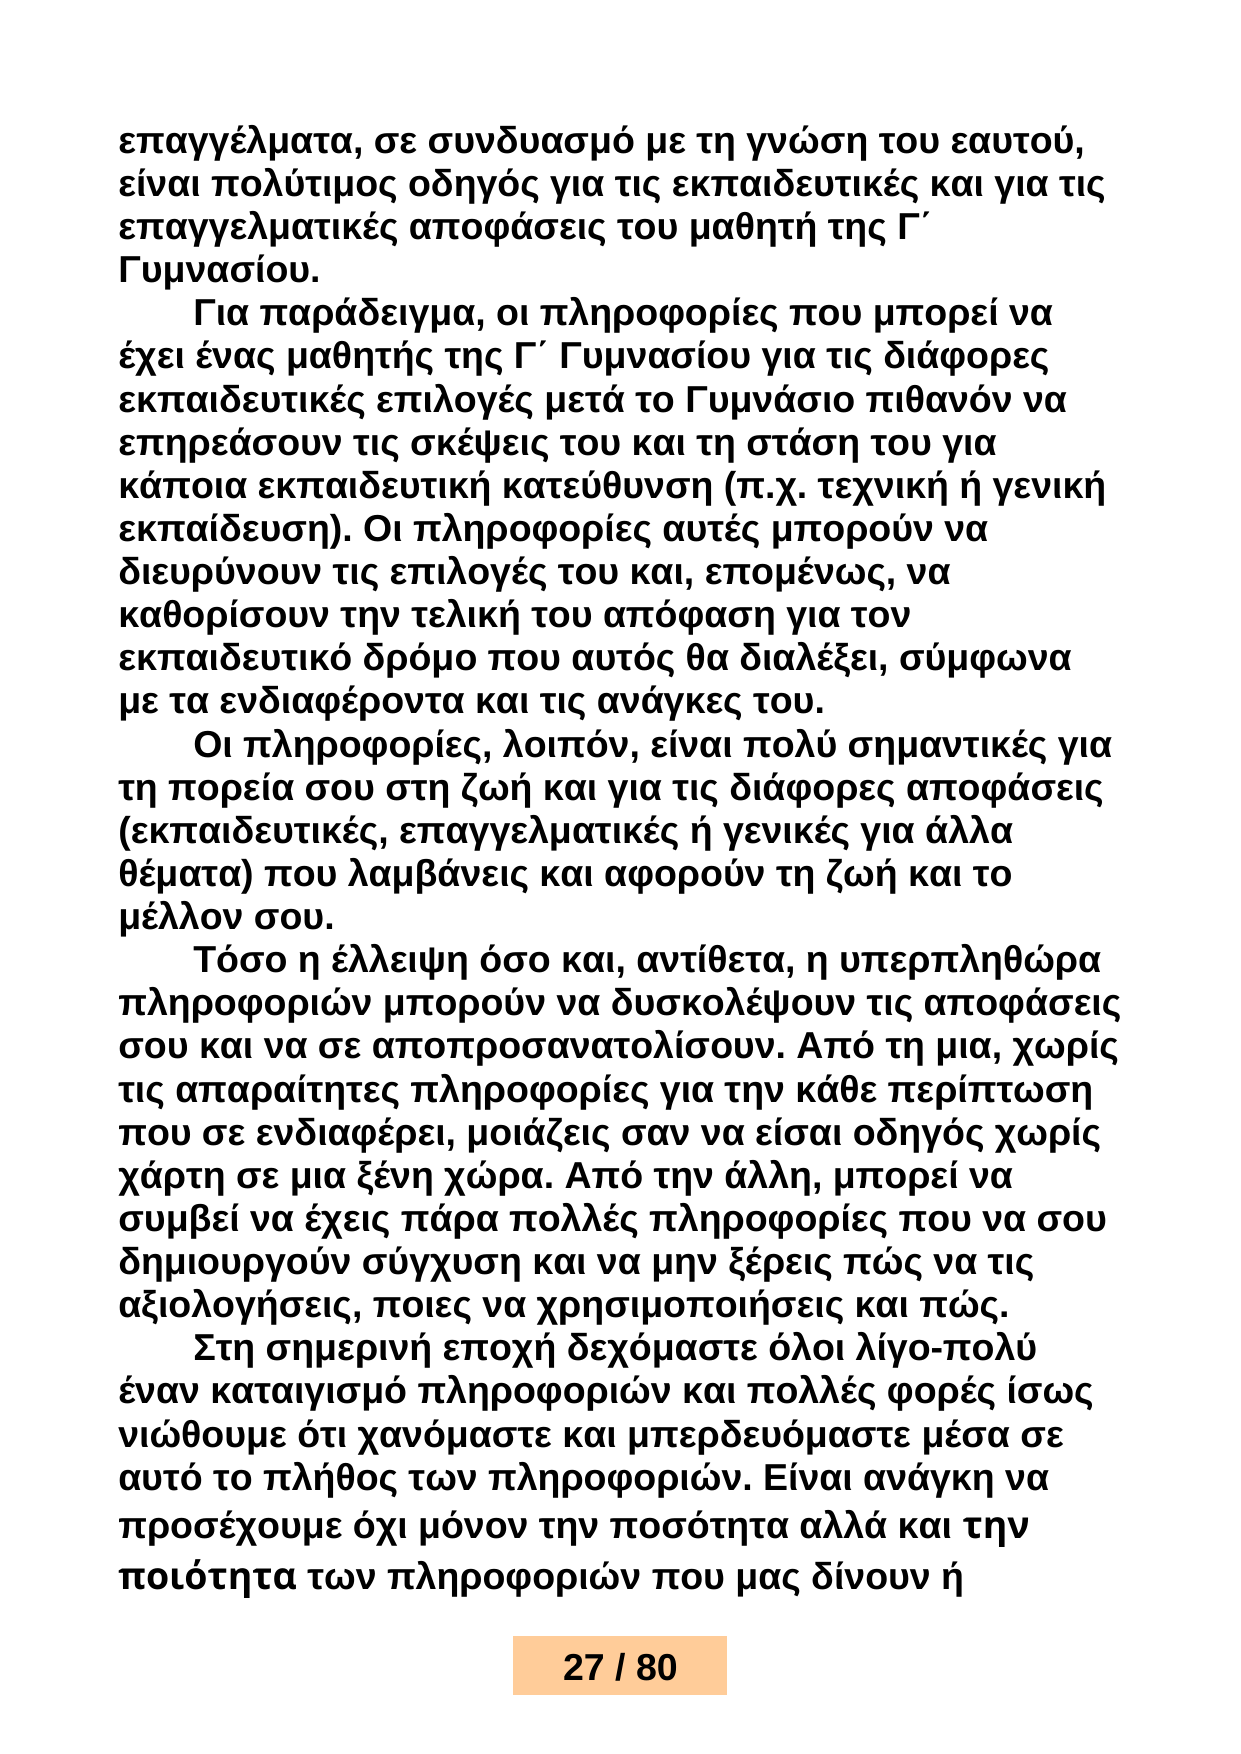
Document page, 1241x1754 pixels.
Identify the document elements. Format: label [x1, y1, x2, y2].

table_header [118, 118, 1122, 1600]
